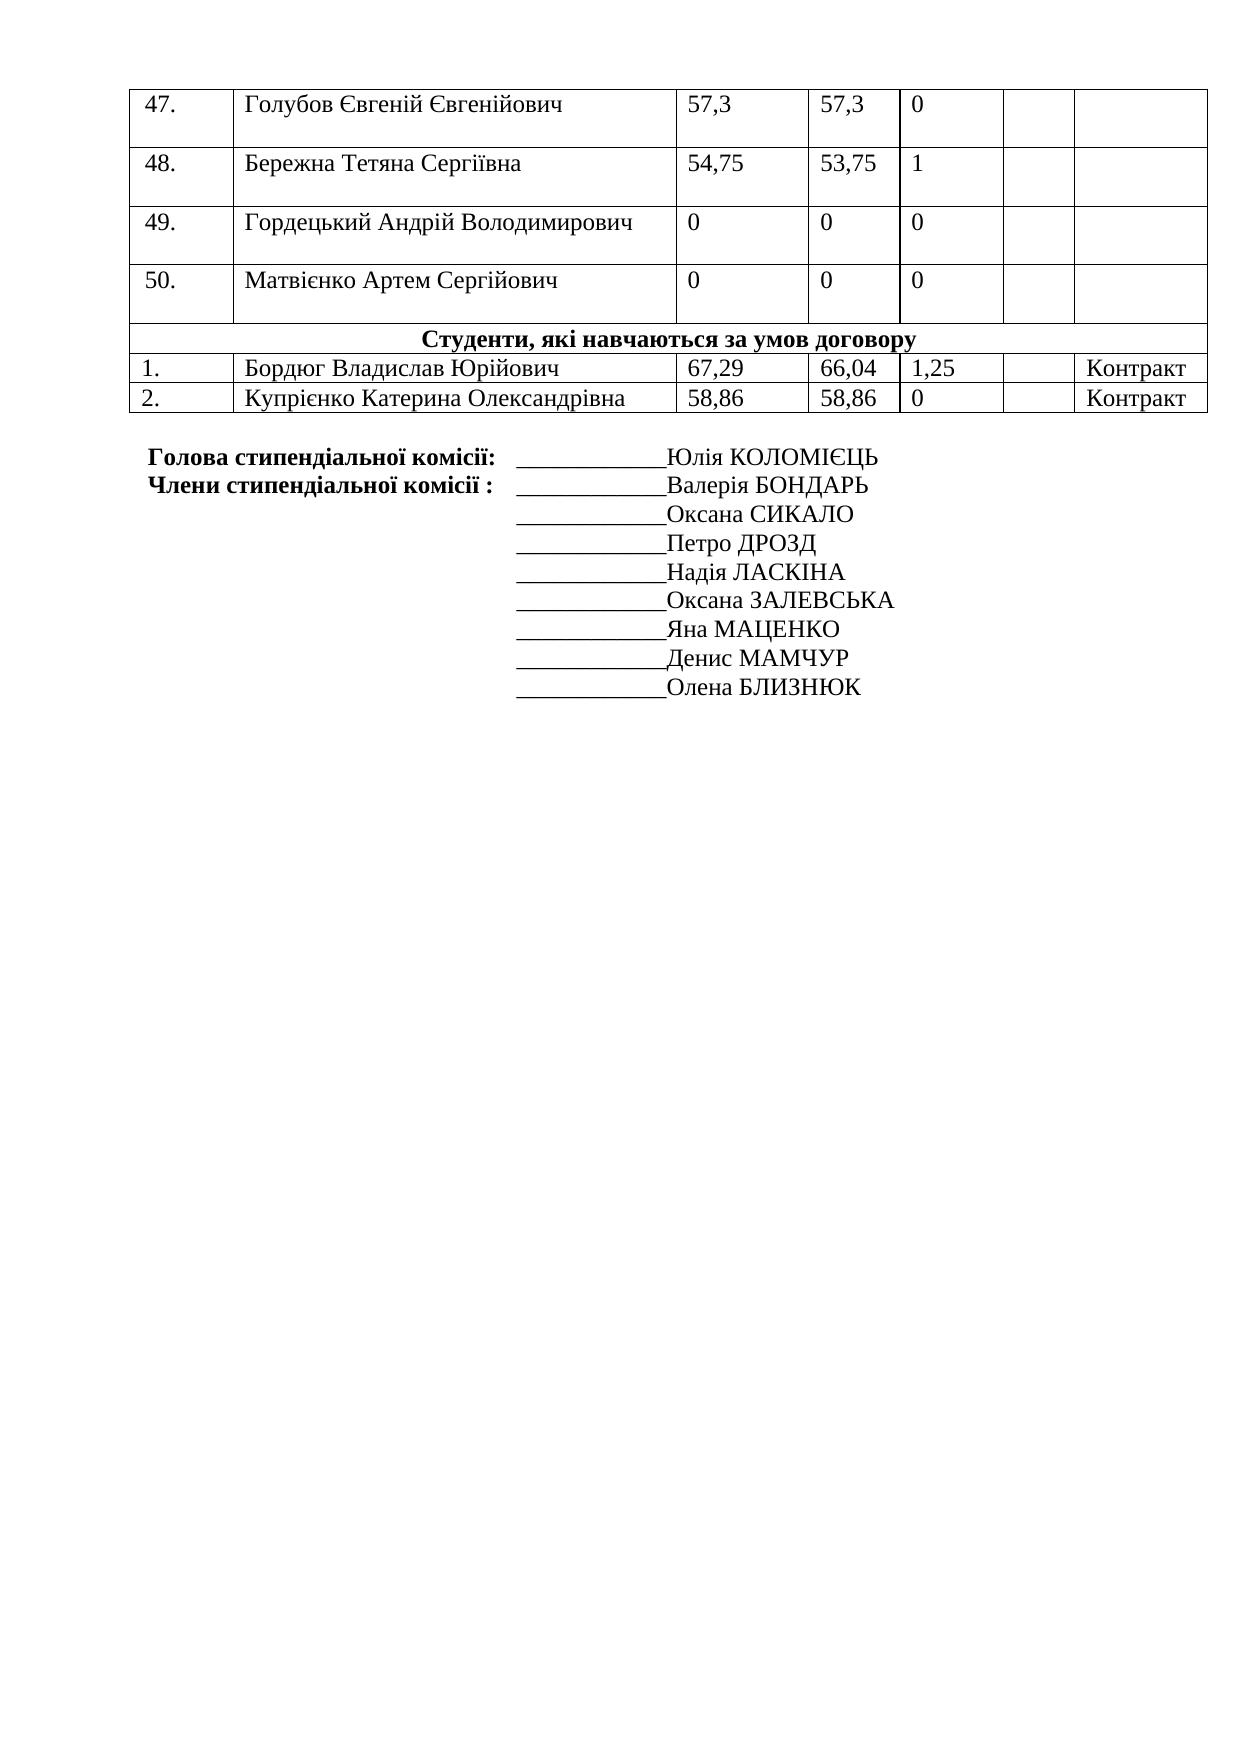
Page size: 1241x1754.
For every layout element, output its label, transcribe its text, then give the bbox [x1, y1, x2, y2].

text Голова стипендіальної комісії: ____________Юлія КОЛОМІЄЦЬ [148, 442, 1181, 471]
table_cell 58,86 [677, 383, 808, 412]
table_cell [1004, 148, 1074, 206]
table_cell 0 [677, 207, 808, 264]
table_cell 1,25 [901, 354, 1003, 382]
table_cell 57,3 [677, 90, 808, 147]
table_cell [1075, 207, 1207, 264]
table_cell Бережна Тетяна Сергіївна [234, 148, 676, 206]
table_cell 0 [809, 265, 899, 323]
text ____________Оксана ЗАЛЕВСЬКА [443, 586, 1181, 614]
table_cell 57,3 [809, 90, 899, 147]
table_cell 0 [809, 207, 899, 264]
table_cell Купрієнко Катерина Олександрівна [234, 383, 676, 412]
table_cell Голубов Євгеній Євгенійович [234, 90, 676, 147]
table_cell Студенти, які навчаються за умов договору [130, 324, 1207, 352]
table_cell 66,04 [809, 354, 899, 382]
table_cell [1004, 383, 1074, 412]
table_cell [130, 90, 233, 147]
table_cell 2. [130, 383, 233, 412]
text ____________Денис МАМЧУР [443, 643, 1181, 672]
table_cell [130, 207, 233, 264]
table_cell [1004, 207, 1074, 264]
table_cell [1004, 265, 1074, 323]
table_cell 53,75 [809, 148, 899, 206]
table_cell [130, 148, 233, 206]
text ____________Яна МАЦЕНКО [443, 614, 1181, 643]
table_cell [1004, 90, 1074, 147]
text ____________Петро ДРОЗД [443, 528, 1181, 557]
table_cell [130, 265, 233, 323]
table_cell 1 [901, 148, 1003, 206]
text ____________Надія ЛАСКІНА [443, 557, 1181, 586]
table_cell 0 [901, 265, 1003, 323]
table_cell [1075, 265, 1207, 323]
table_cell Контракт [1075, 383, 1207, 412]
table_cell 67,29 [677, 354, 808, 382]
table_cell 0 [677, 265, 808, 323]
table_cell Матвієнко Артем Сергійович [234, 265, 676, 323]
table_cell [1075, 90, 1207, 147]
table_cell Бордюг Владислав Юрійович [234, 354, 676, 382]
text ____________Олена БЛИЗНЮК [443, 672, 1181, 701]
table_cell 0 [901, 90, 1003, 147]
table_cell 0 [901, 383, 1003, 412]
table_cell Гордецький Андрій Володимирович [234, 207, 676, 264]
table_cell 54,75 [677, 148, 808, 206]
table_cell 58,86 [809, 383, 899, 412]
table_cell Контракт [1075, 354, 1207, 382]
table_cell [1004, 354, 1074, 382]
text ____________Оксана СИКАЛО [148, 499, 1181, 528]
table_cell 1. [130, 354, 233, 382]
table_cell [1075, 148, 1207, 206]
text Члени стипендіальної комісії : ____________Валерія БОНДАРЬ [148, 471, 1181, 499]
table_cell 0 [901, 207, 1003, 264]
